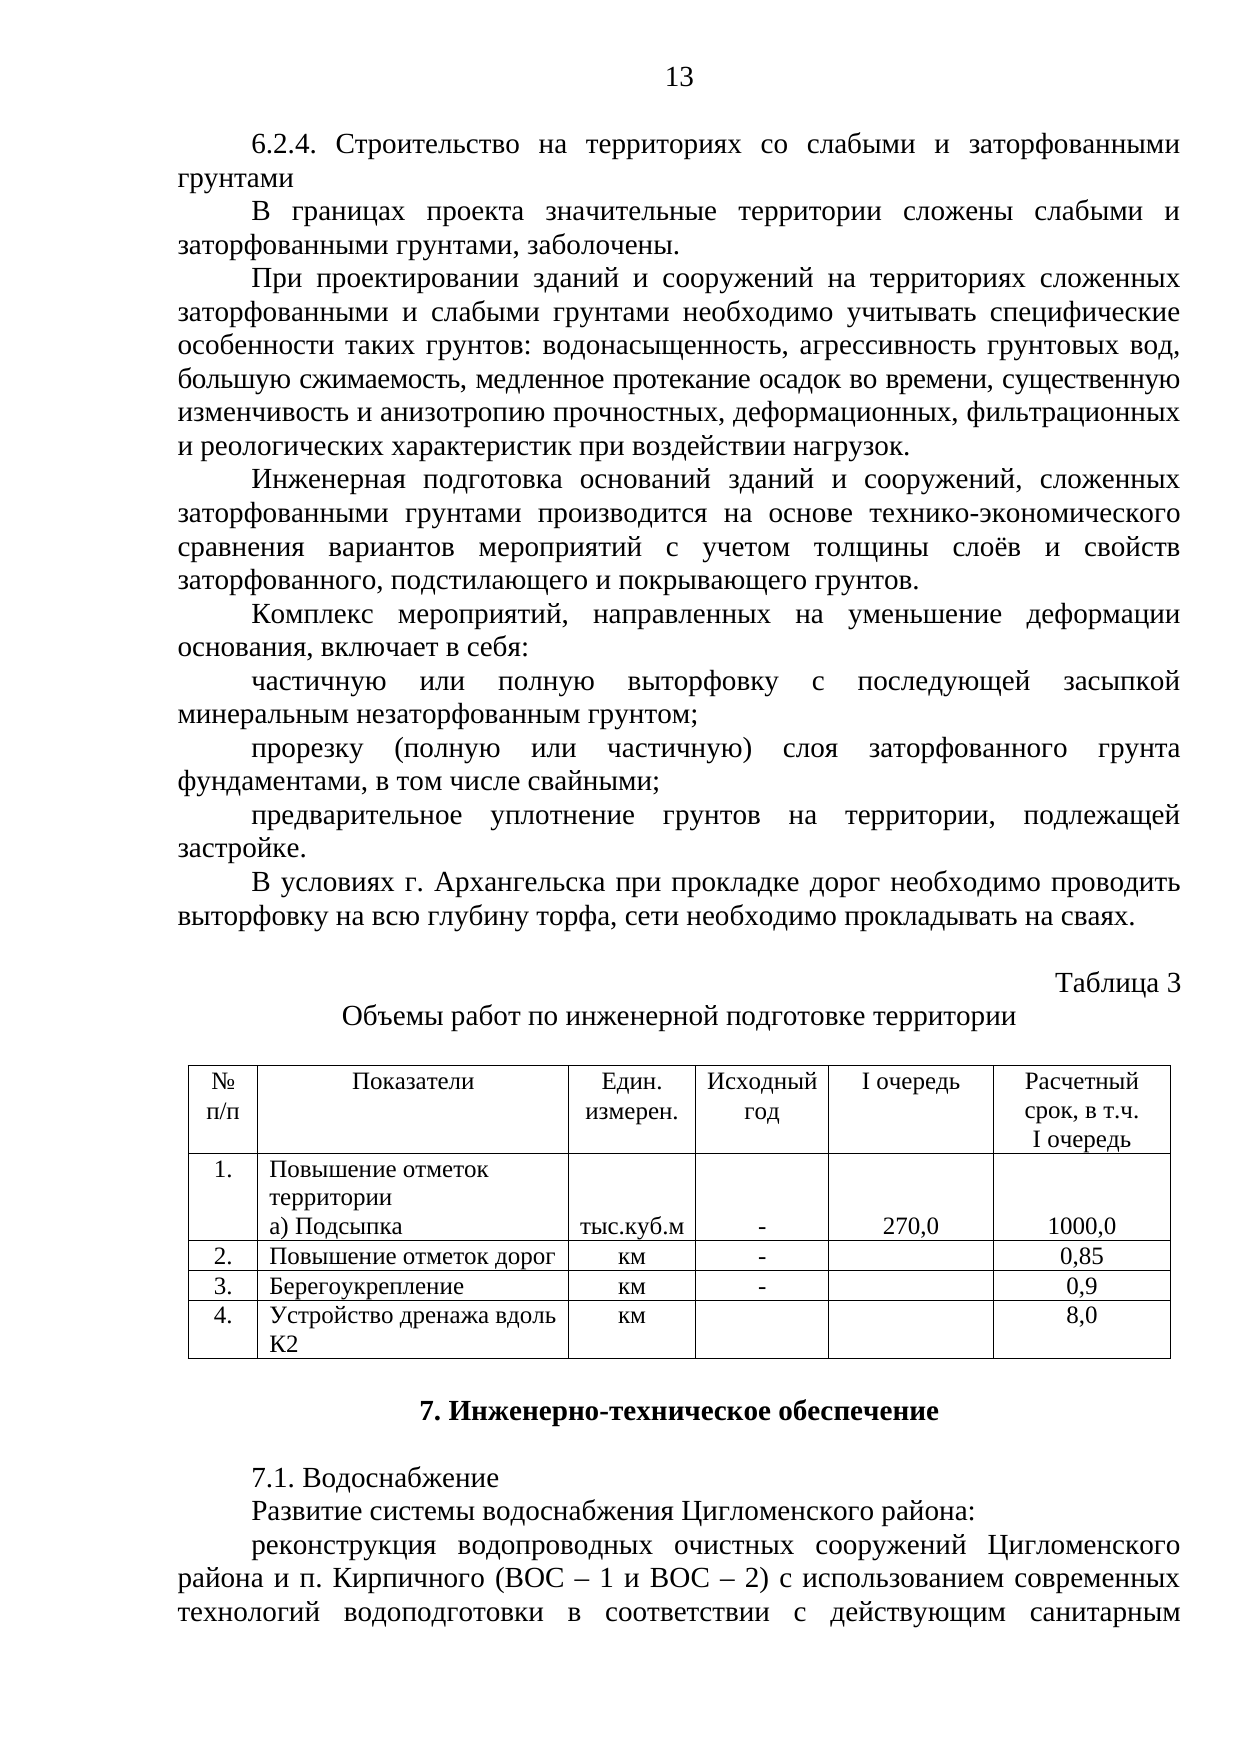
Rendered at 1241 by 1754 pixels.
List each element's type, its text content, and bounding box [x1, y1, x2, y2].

text 7.1. Водоснабжение [177, 1460, 1181, 1493]
table_cell км [569, 1301, 695, 1358]
table_cell измерен. [569, 1095, 695, 1153]
table_cell [829, 1241, 993, 1270]
table_cell 2. [189, 1241, 257, 1270]
table_cell 1. [189, 1154, 257, 1211]
table_header I очередь [829, 1066, 993, 1153]
text Развитие системы водоснабжения Цигломенского района: [177, 1493, 1181, 1527]
text предварительное уплотнение грунтов на территории, подлежащей застройке. [177, 797, 1181, 864]
text Объемы работ по инженерной подготовке территории [177, 998, 1181, 1032]
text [177, 1527, 1181, 1627]
table_cell 1000,0 [994, 1211, 1170, 1240]
table_cell - [696, 1241, 828, 1270]
table_cell Повышение отметок территории [258, 1154, 568, 1211]
text При проектировании зданий и сооружений на территориях сложенных заторфованными и слабыми грунтами необходимо учитывать специфические особенности таких грунтов: водонасыщенность, агрессивность грунтовых вод, большую сжимаемость, медленное протекание осадок во времени, существенную изменчивость и анизотропию прочностных, деформационных, фильтрационных и реологических характеристик при воздействии нагрузок. [177, 260, 1181, 462]
table_cell км [569, 1241, 695, 1270]
table_cell Устройство дренажа вдоль К2 [258, 1301, 568, 1358]
table_cell [829, 1301, 993, 1358]
text Инженерная подготовка оснований зданий и сооружений, сложенных заторфованными грунтами производится на основе технико-экономического сравнения вариантов мероприятий с учетом толщины слоёв и свойств заторфованного, подстилающего и покрывающего грунтов. [177, 462, 1181, 596]
table_cell - [696, 1211, 828, 1240]
table_cell Повышение отметок дорог [258, 1241, 568, 1270]
text В условиях г. Архангельска при прокладке дорог необходимо проводить выторфовку на всю глубину торфа, сети необходимо прокладывать на сваях. [177, 864, 1181, 931]
text В границах проекта значительные территории сложены слабыми и заторфованными грунтами, заболочены. [177, 193, 1181, 260]
text прорезку (полную или частичную) слоя заторфованного грунта фундаментами, в том числе свайными; [177, 730, 1181, 797]
table_header Исходный [696, 1066, 828, 1095]
table_header Един. [569, 1066, 695, 1095]
table_cell 3. [189, 1271, 257, 1299]
table_cell [696, 1301, 828, 1358]
text частичную или полную выторфовку с последующей засыпкой минеральным незаторфованным грунтом; [177, 663, 1181, 730]
table_cell [569, 1154, 695, 1211]
table_cell - [696, 1271, 828, 1299]
table_cell [189, 1211, 257, 1240]
table_cell [829, 1271, 993, 1299]
table_cell [829, 1154, 993, 1211]
table_cell 270,0 [829, 1211, 993, 1240]
table_cell 4. [189, 1301, 257, 1358]
table_cell Берегоукрепление [258, 1271, 568, 1299]
table_cell 0,85 [994, 1241, 1170, 1270]
table_header Расчетный срок, в т.ч. I очередь [994, 1066, 1170, 1153]
table_cell [696, 1154, 828, 1211]
table_cell п/п [189, 1095, 257, 1153]
text 7. Инженерно-техническое обеспечение [177, 1393, 1181, 1426]
text Таблица 3 [177, 965, 1181, 998]
table_cell 8,0 [994, 1301, 1170, 1358]
table_header № [189, 1066, 257, 1095]
table_header Показатели [258, 1066, 568, 1153]
table_cell [994, 1154, 1170, 1211]
table_cell а) Подсыпка [258, 1211, 568, 1240]
table_cell км [569, 1271, 695, 1299]
text 6.2.4. Строительство на территориях со слабыми и заторфованными грунтами [177, 126, 1181, 193]
table_cell год [696, 1095, 828, 1153]
table_cell 0,9 [994, 1271, 1170, 1299]
table_cell тыс.куб.м [569, 1211, 695, 1240]
text Комплекс мероприятий, направленных на уменьшение деформации основания, включает в себя: [177, 596, 1181, 663]
